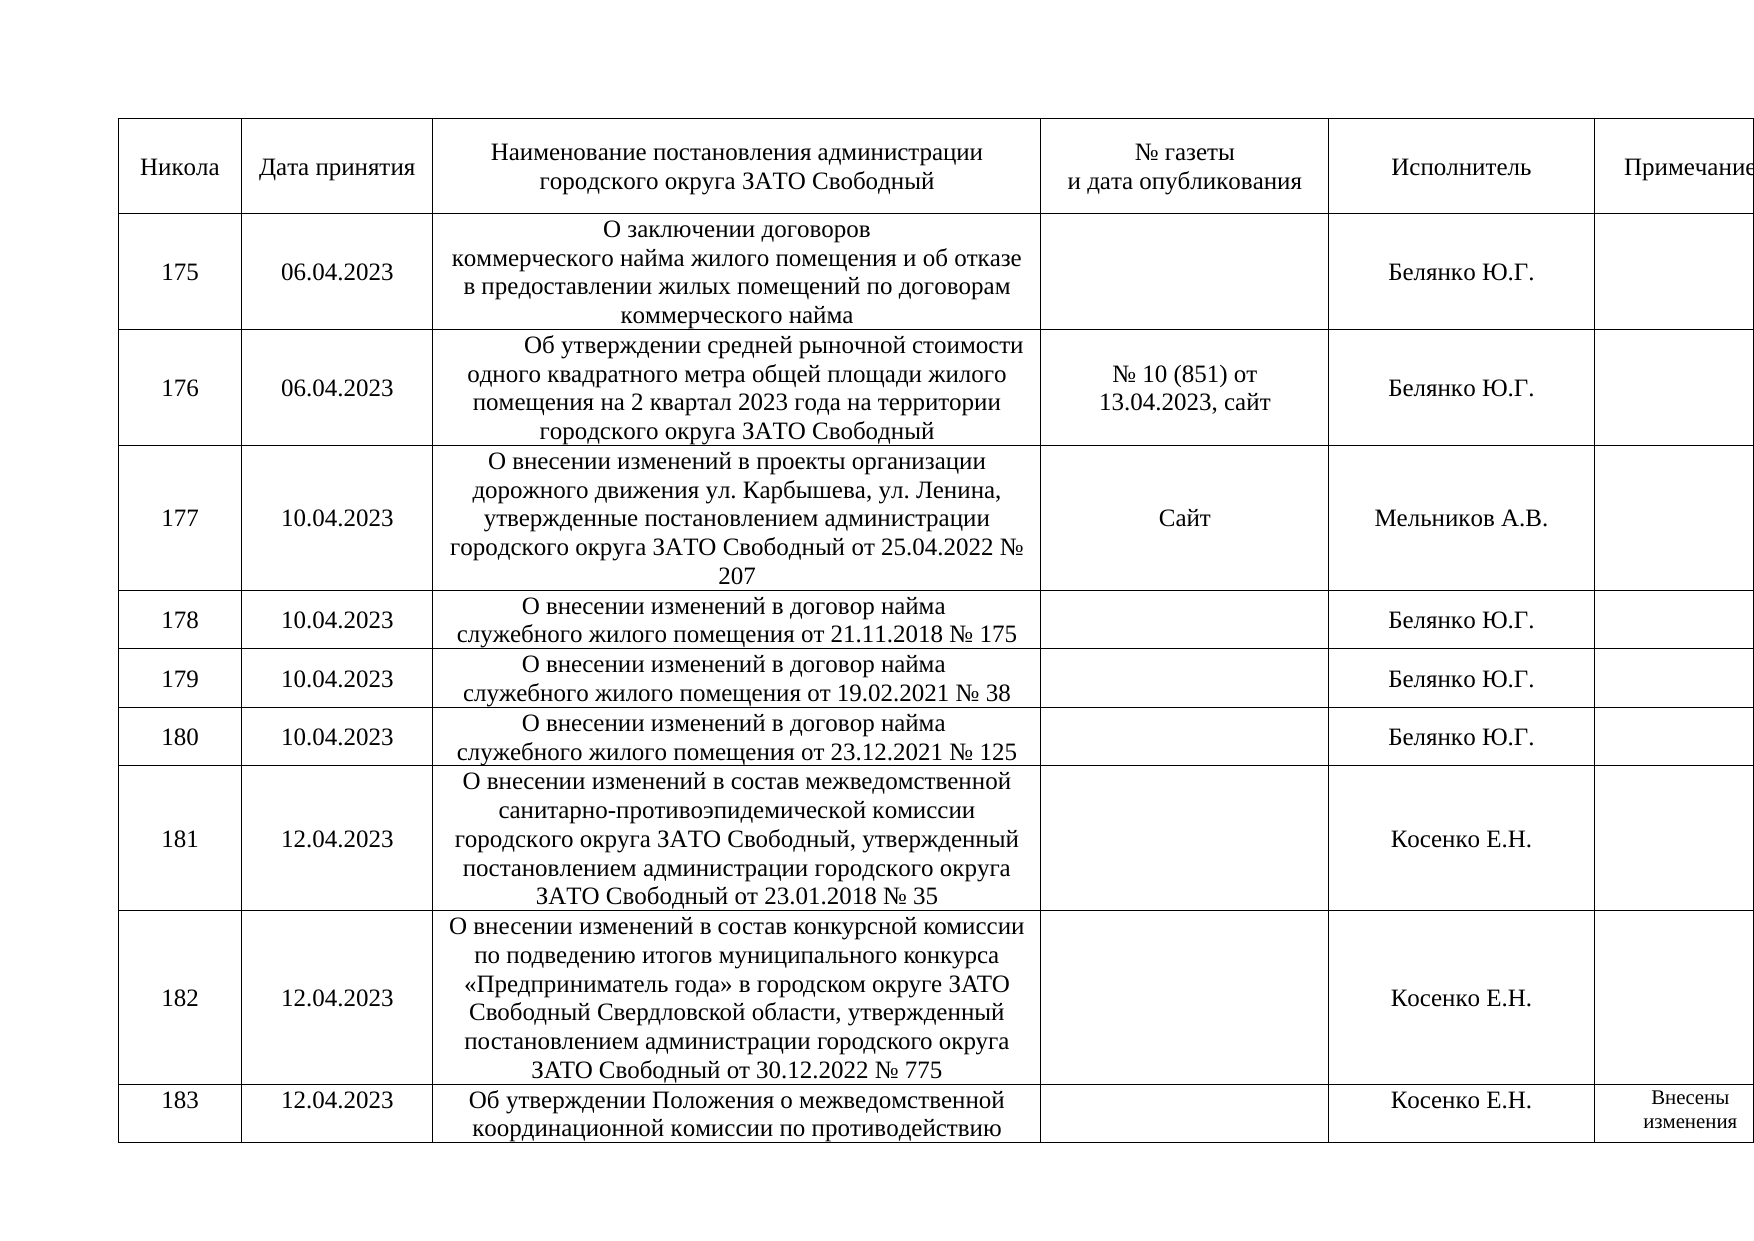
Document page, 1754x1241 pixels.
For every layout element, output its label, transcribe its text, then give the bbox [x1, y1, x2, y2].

table_cell О внесении изменений в проекты организации дорожного движения ул. Карбышева, ул. Ленина, утвержденные постановлением администрации городского округа ЗАТО Свободный от 25.04.2022 № 207 [433, 446, 1040, 590]
table_cell 10.04.2023 [242, 708, 432, 765]
table_header Никола [119, 119, 241, 213]
table_cell [1595, 649, 1753, 707]
table_header Дата принятия [242, 119, 432, 213]
table_cell 12.04.2023 [242, 1085, 432, 1142]
table_cell О внесении изменений в состав межведомственной санитарно-противоэпидемической комиссии городского округа ЗАТО Свободный, утвержденный постановлением администрации городского округа ЗАТО Свободный от 23.01.2018 № 35 [433, 766, 1040, 910]
table_cell Косенко Е.Н. [1329, 1085, 1594, 1142]
table_cell 175 [119, 214, 241, 329]
table_cell Сайт [1041, 446, 1328, 590]
table_cell 10.04.2023 [242, 591, 432, 648]
table_cell [1595, 911, 1753, 1084]
table_cell [1595, 214, 1753, 329]
table_header Примечание [1595, 119, 1753, 213]
table_cell Белянко Ю.Г. [1329, 591, 1594, 648]
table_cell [1595, 1085, 1753, 1142]
table_cell [1041, 649, 1328, 707]
table_cell [1595, 330, 1753, 445]
table_cell Белянко Ю.Г. [1329, 708, 1594, 765]
table_cell [1595, 591, 1753, 648]
table_cell 180 [119, 708, 241, 765]
table_cell Белянко Ю.Г. [1329, 214, 1594, 329]
table_cell 176 [119, 330, 241, 445]
table_cell Косенко Е.Н. [1329, 911, 1594, 1084]
table_cell [1041, 1085, 1328, 1142]
table_cell [1595, 446, 1753, 590]
table_cell 183 [119, 1085, 241, 1142]
table_header Исполнитель [1329, 119, 1594, 213]
table_cell 12.04.2023 [242, 911, 432, 1084]
table_cell Мельников А.В. [1329, 446, 1594, 590]
table_cell О внесении изменений в состав конкурсной комиссии по подведению итогов муниципального конкурса «Предприниматель года» в городском округе ЗАТО Свободный Свердловской области, утвержденный постановлением администрации городского округа ЗАТО Свободный от 30.12.2022 № 775 [433, 911, 1040, 1084]
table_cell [433, 1085, 1040, 1142]
table_cell О внесении изменений в договор найма служебного жилого помещения от 21.11.2018 № 175 [433, 591, 1040, 648]
table_cell 06.04.2023 [242, 330, 432, 445]
table_cell 182 [119, 911, 241, 1084]
table_cell [1041, 911, 1328, 1084]
table_cell 179 [119, 649, 241, 707]
table_cell 178 [119, 591, 241, 648]
table_cell Белянко Ю.Г. [1329, 330, 1594, 445]
table_cell [1595, 708, 1753, 765]
table_cell 177 [119, 446, 241, 590]
table_cell О заключении договоров коммерческого найма жилого помещения и об отказе в предоставлении жилых помещений по договорам коммерческого найма [433, 214, 1040, 329]
table_cell [1041, 591, 1328, 648]
table_cell № 10 (851) от 13.04.2023, сайт [1041, 330, 1328, 445]
table_cell Об утверждении средней рыночной стоимости одного квадратного метра общей площади жилого помещения на 2 квартал 2023 года на территории городского округа ЗАТО Свободный [433, 330, 1040, 445]
table_cell 12.04.2023 [242, 766, 432, 910]
table_cell 10.04.2023 [242, 446, 432, 590]
table_cell [1041, 766, 1328, 910]
table_header № газеты и дата опубликования [1041, 119, 1328, 213]
table_cell О внесении изменений в договор найма служебного жилого помещения от 19.02.2021 № 38 [433, 649, 1040, 707]
table_cell 10.04.2023 [242, 649, 432, 707]
table_cell 06.04.2023 [242, 214, 432, 329]
table_cell [1041, 214, 1328, 329]
table_cell [1595, 766, 1753, 910]
table_header Наименование постановления администрации городского округа ЗАТО Свободный [433, 119, 1040, 213]
table_cell Косенко Е.Н. [1329, 766, 1594, 910]
table_cell О внесении изменений в договор найма служебного жилого помещения от 23.12.2021 № 125 [433, 708, 1040, 765]
table_cell Белянко Ю.Г. [1329, 649, 1594, 707]
table_cell 181 [119, 766, 241, 910]
table_cell [1041, 708, 1328, 765]
